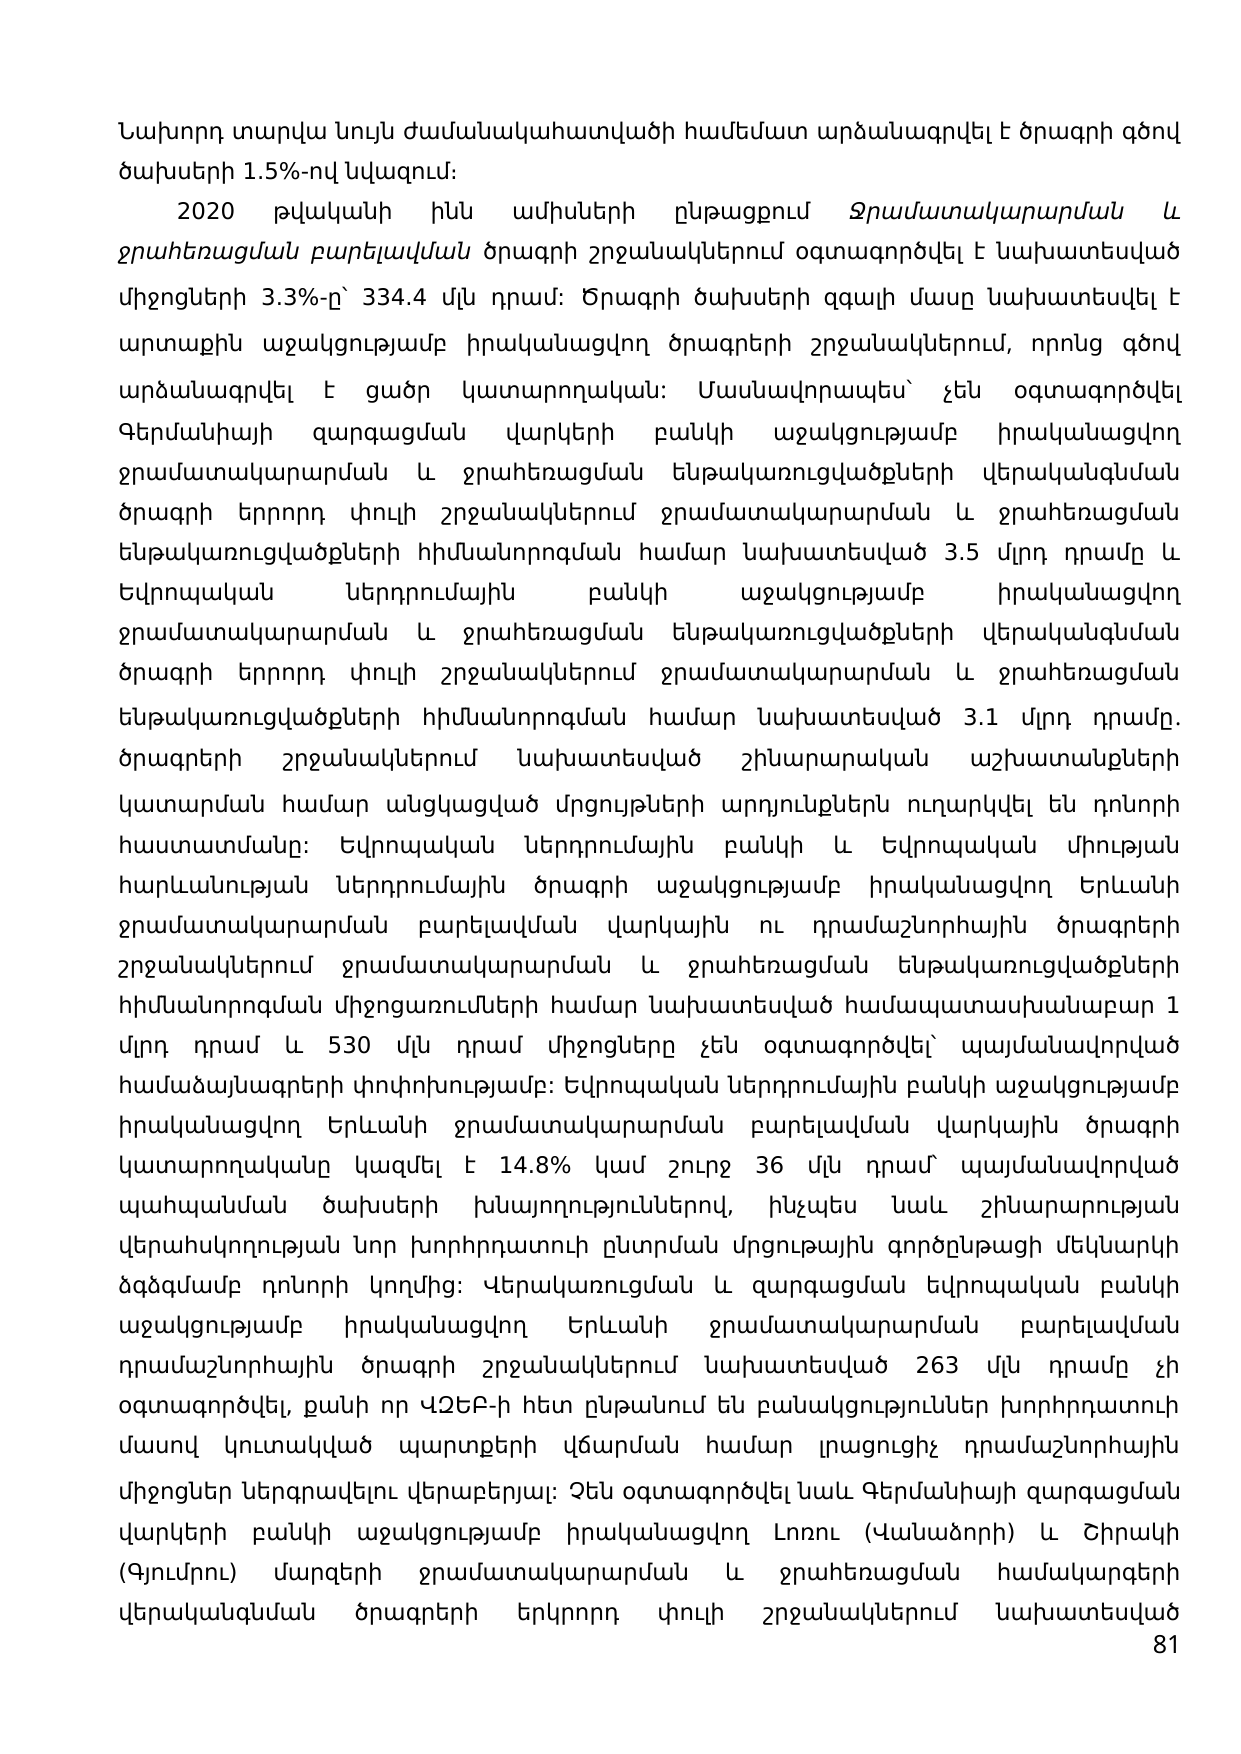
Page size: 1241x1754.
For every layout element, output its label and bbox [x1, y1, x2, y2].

text [118, 198, 1181, 1626]
text [118, 118, 1181, 185]
